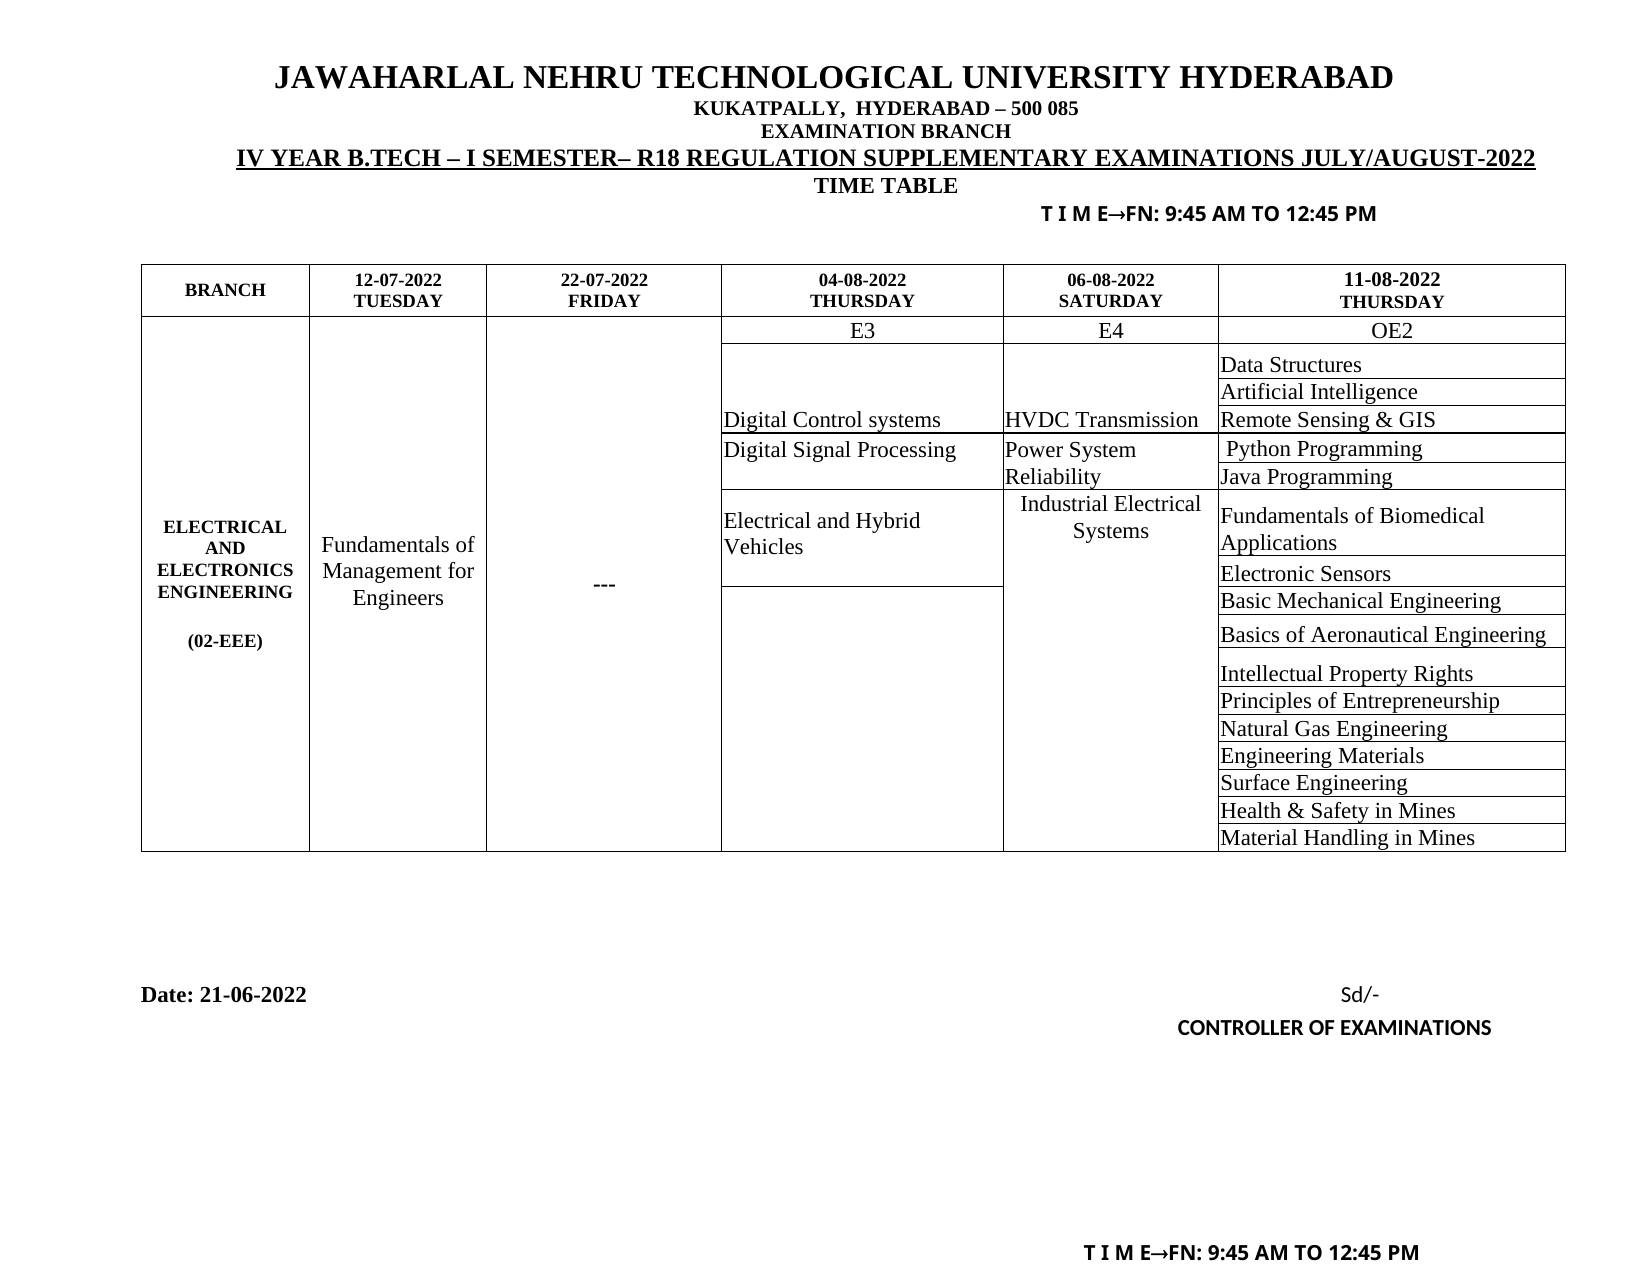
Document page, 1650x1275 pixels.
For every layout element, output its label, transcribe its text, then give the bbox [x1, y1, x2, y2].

table_cell Natural Gas Engineering [1219, 715, 1565, 741]
table_cell Java Programming [1219, 463, 1565, 489]
table_cell --- [487, 317, 721, 851]
table_cell E4 [1004, 317, 1218, 343]
table_cell Power System Reliability [1004, 434, 1218, 489]
table_cell Remote Sensing & GIS [1219, 406, 1565, 432]
table_cell [722, 587, 1003, 851]
table_cell Health & Safety in Mines [1219, 797, 1565, 823]
text T I M EFN: 9:45 AM TO 12:45 PM [141, 1238, 1484, 1266]
table_cell Basics of Aeronautical Engineering [1219, 615, 1565, 647]
table_cell Engineering Materials [1219, 742, 1565, 768]
table_cell Intellectual Property Rights [1219, 648, 1565, 686]
table_cell Basic Mechanical Engineering [1219, 587, 1565, 613]
text Date: 21-06-2022 Sd/- CONTROLLER OF EXAMINATIONS [141, 980, 1631, 1041]
table_header 12-07-2022 TUESDAY [310, 265, 486, 316]
table_cell Surface Engineering [1219, 770, 1565, 796]
table_cell Artificial Intelligence [1219, 379, 1565, 405]
table_cell Python Programming [1219, 434, 1565, 462]
table_header 06-08-2022 SATURDAY [1004, 265, 1218, 316]
table_cell Fundamentals of Management for Engineers [310, 317, 486, 851]
table_cell Material Handling in Mines [1219, 824, 1565, 851]
table_cell E3 [722, 317, 1003, 343]
text T I M EFN: 9:45 AM TO 12:45 PM [966, 199, 1631, 227]
table_cell OE2 [1219, 317, 1565, 343]
table_cell Digital Control systems [722, 344, 1003, 432]
table_cell Electronic Sensors [1219, 556, 1565, 586]
table_cell Fundamentals of Biomedical Applications [1219, 490, 1565, 555]
table_cell Digital Signal Processing [722, 434, 1003, 489]
table_cell Principles of Entrepreneurship [1219, 687, 1565, 714]
table_header BRANCH [142, 265, 309, 316]
table_cell Data Structures [1219, 344, 1565, 378]
table_header 04-08-2022 THURSDAY [722, 265, 1003, 316]
table_cell ELECTRICAL AND ELECTRONICS ENGINEERING (02-EEE) [142, 317, 309, 851]
table_header 11-08-2022 THURSDAY [1219, 265, 1565, 316]
table_cell HVDC Transmission [1004, 344, 1218, 432]
table_cell Electrical and Hybrid Vehicles [722, 490, 1003, 586]
table_header 22-07-2022 FRIDAY [487, 265, 721, 316]
table_cell Industrial Electrical Systems [1004, 490, 1218, 851]
